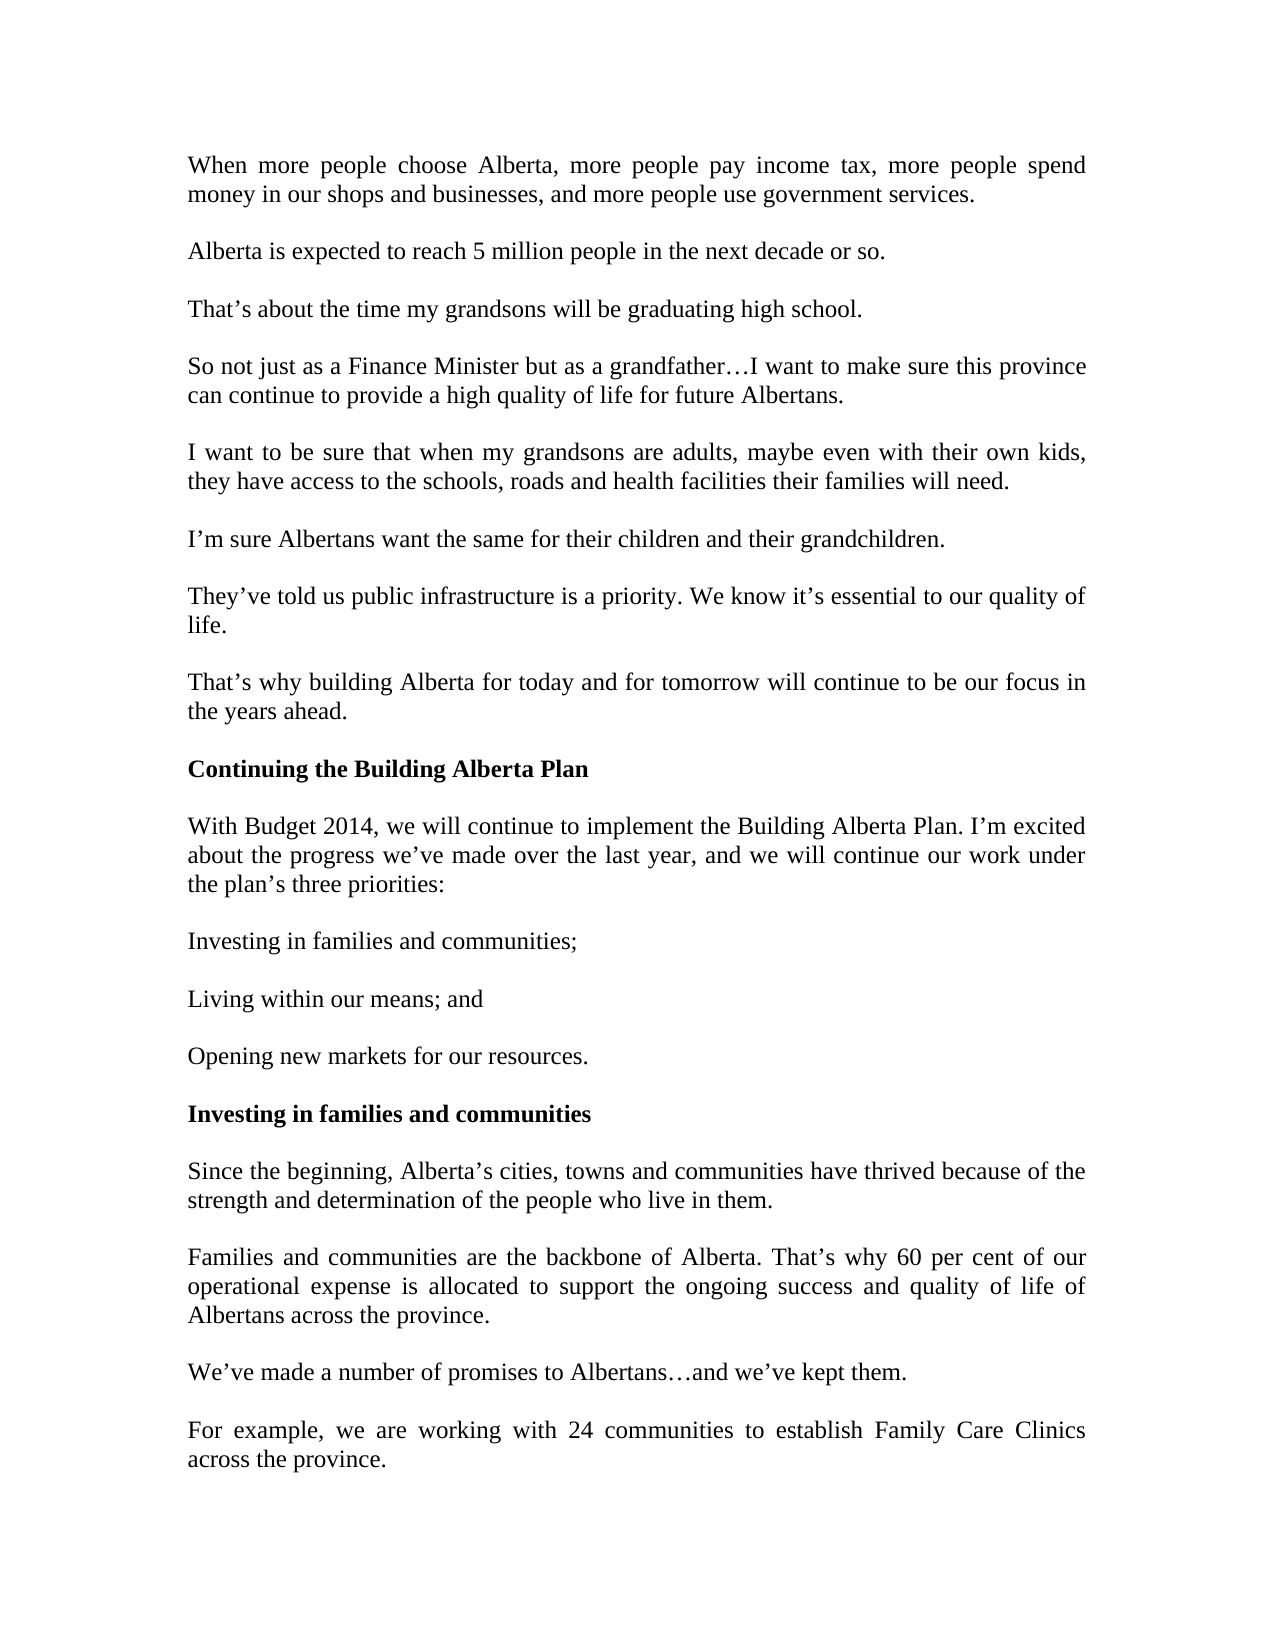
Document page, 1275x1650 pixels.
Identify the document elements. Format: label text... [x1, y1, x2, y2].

text Families and communities are the backbone of Alberta. That’s why 60 per cent of our operational expense is allocated to support the ongoing success and quality of life of Albertans across the province. [187, 1242, 1087, 1329]
text We’ve made a number of promises to Albertans…and we’ve kept them. [187, 1357, 1087, 1386]
text Continuing the Building Alberta Plan [187, 754, 1087, 782]
text Investing in families and communities [187, 1099, 1087, 1127]
text Living within our means; and [187, 984, 1087, 1012]
text Investing in families and communities; [187, 926, 1087, 955]
text For example, we are working with 24 communities to establish Family Care Clinics across the province. [187, 1415, 1087, 1472]
text They’ve told us public infrastructure is a priority. We know it’s essential to our quality of life. [187, 581, 1087, 639]
text When more people choose Alberta, more people pay income tax, more people spend money in our shops and businesses, and more people use government services. [187, 150, 1087, 207]
text Since the beginning, Alberta’s cities, towns and communities have thrived because of the strength and determination of the people who live in them. [187, 1156, 1087, 1214]
text With Budget 2014, we will continue to implement the Building Alberta Plan. I’m excited about the progress we’ve made over the last year, and we will continue our work under the plan’s three priorities: [187, 811, 1087, 897]
text Opening new markets for our resources. [187, 1041, 1087, 1070]
text Alberta is expected to reach 5 million people in the next decade or so. [187, 236, 1087, 265]
text I’m sure Albertans want the same for their children and their grandchildren. [187, 524, 1087, 552]
text That’s why building Alberta for today and for tomorrow will continue to be our focus in the years ahead. [187, 667, 1087, 725]
text That’s about the time my grandsons will be graduating high school. [187, 294, 1087, 322]
text I want to be sure that when my grandsons are adults, maybe even with their own kids, they have access to the schools, roads and health facilities their families will need. [187, 437, 1087, 495]
text So not just as a Finance Minister but as a grandfather…I want to make sure this province can continue to provide a high quality of life for future Albertans. [187, 351, 1087, 409]
